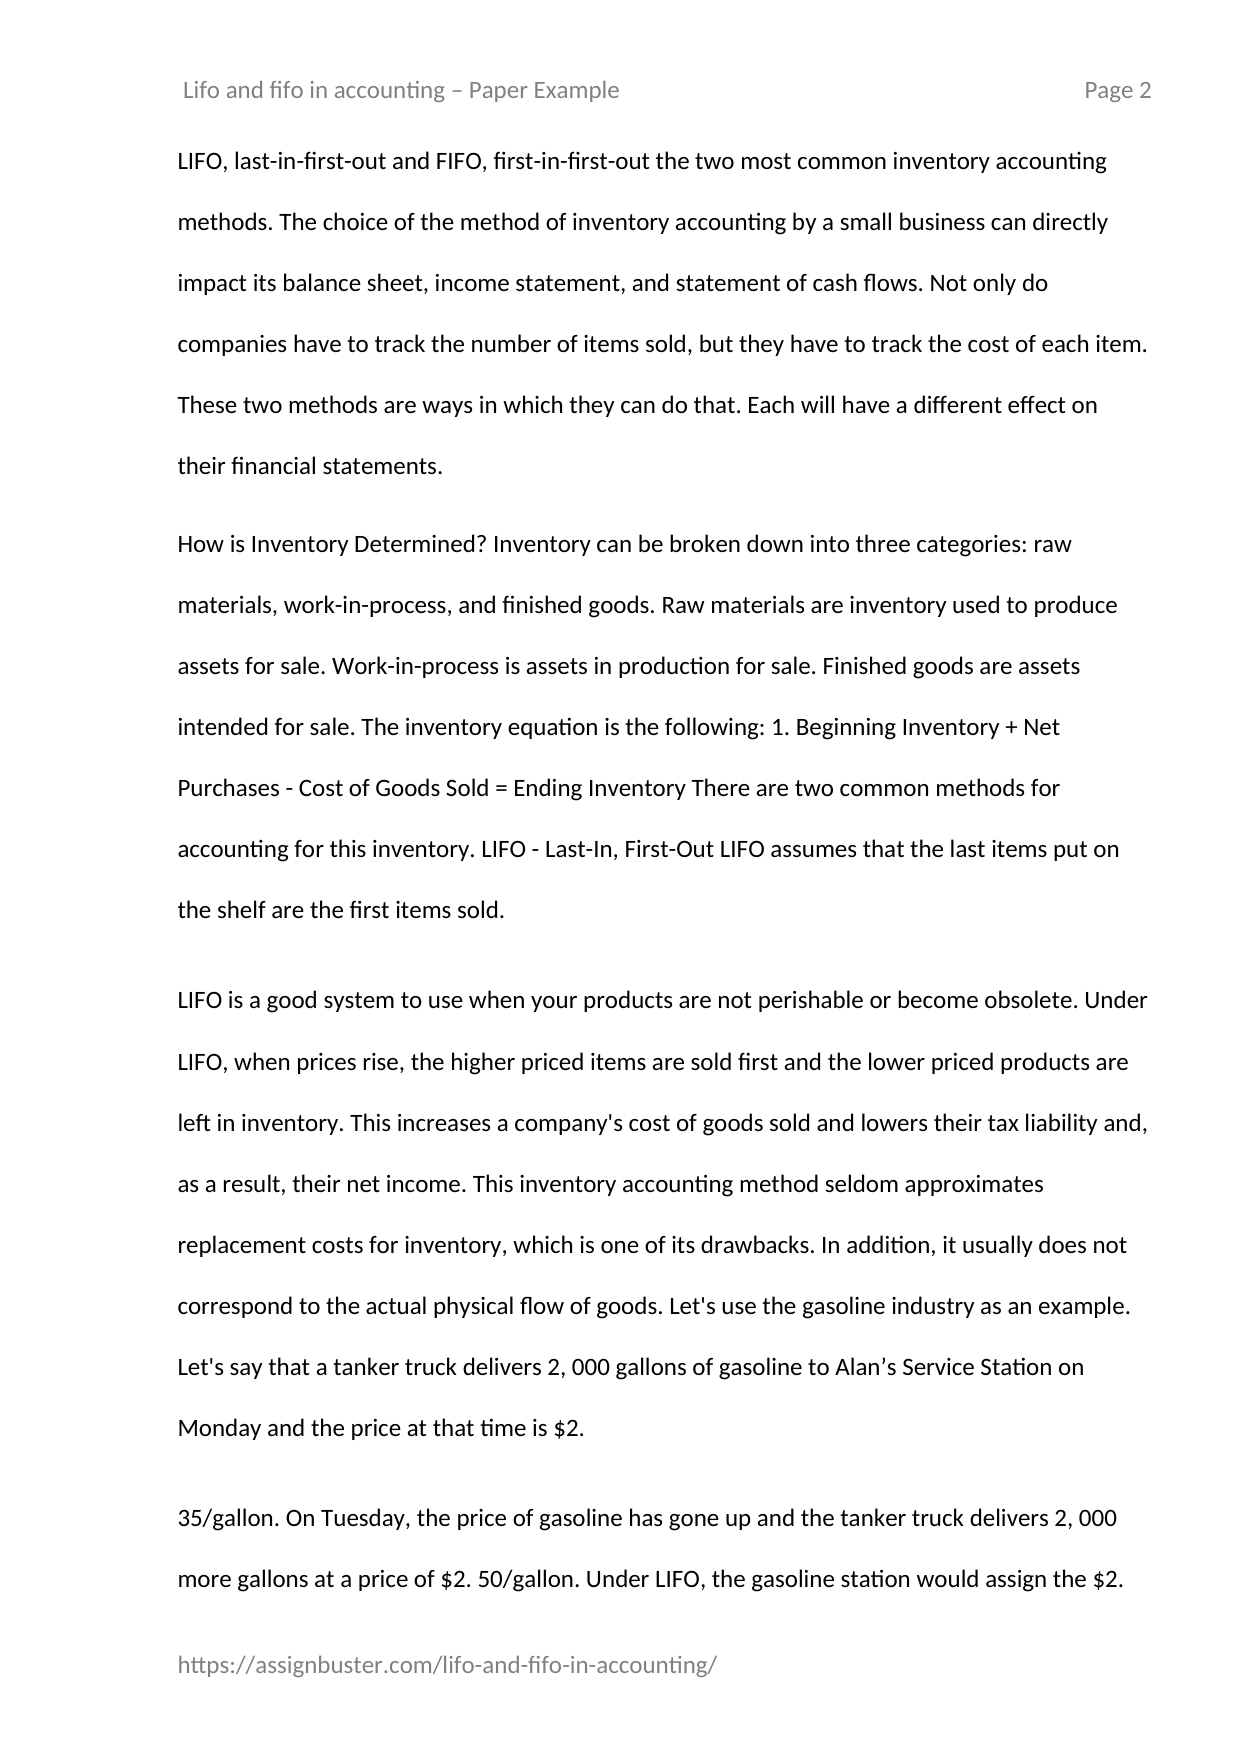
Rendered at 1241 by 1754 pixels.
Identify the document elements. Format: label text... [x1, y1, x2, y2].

text LIFO, last-in-first-out and FIFO, first-in-first-out the two most common inventory accounting methods. The choice of the method of inventory accounting by a small business can directly impact its balance sheet, income statement, and statement of cash flows. Not only do companies have to track the number of items sold, but they have to track the cost of each item. These two methods are ways in which they can do that. Each will have a different effect on their financial statements. [177, 145, 1152, 481]
text LIFO is a good system to use when your products are not perishable or become obsolete. Under LIFO, when prices rise, the higher priced items are sold first and the lower priced products are left in inventory. This increases a company's cost of goods sold and lowers their tax liability and, as a result, their net income. This inventory accounting method seldom approximates replacement costs for inventory, which is one of its drawbacks. In addition, it usually does not correspond to the actual physical flow of goods. Let's use the gasoline industry as an example. Let's say that a tanker truck delivers 2, 000 gallons of gasoline to Alan’s Service Station on Monday and the price at that time is $2. [177, 985, 1152, 1442]
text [177, 1502, 1152, 1594]
text How is Inventory Determined? Inventory can be broken down into three categories: raw materials, work-in-process, and finished goods. Raw materials are inventory used to produce assets for sale. Work-in-process is assets in production for sale. Finished goods are assets intended for sale. The inventory equation is the following: 1. Beginning Inventory + Net Purchases - Cost of Goods Sold = Ending Inventory There are two common methods for accounting for this inventory. LIFO - Last-In, First-Out LIFO assumes that the last items put on the shelf are the first items sold. [177, 528, 1152, 925]
